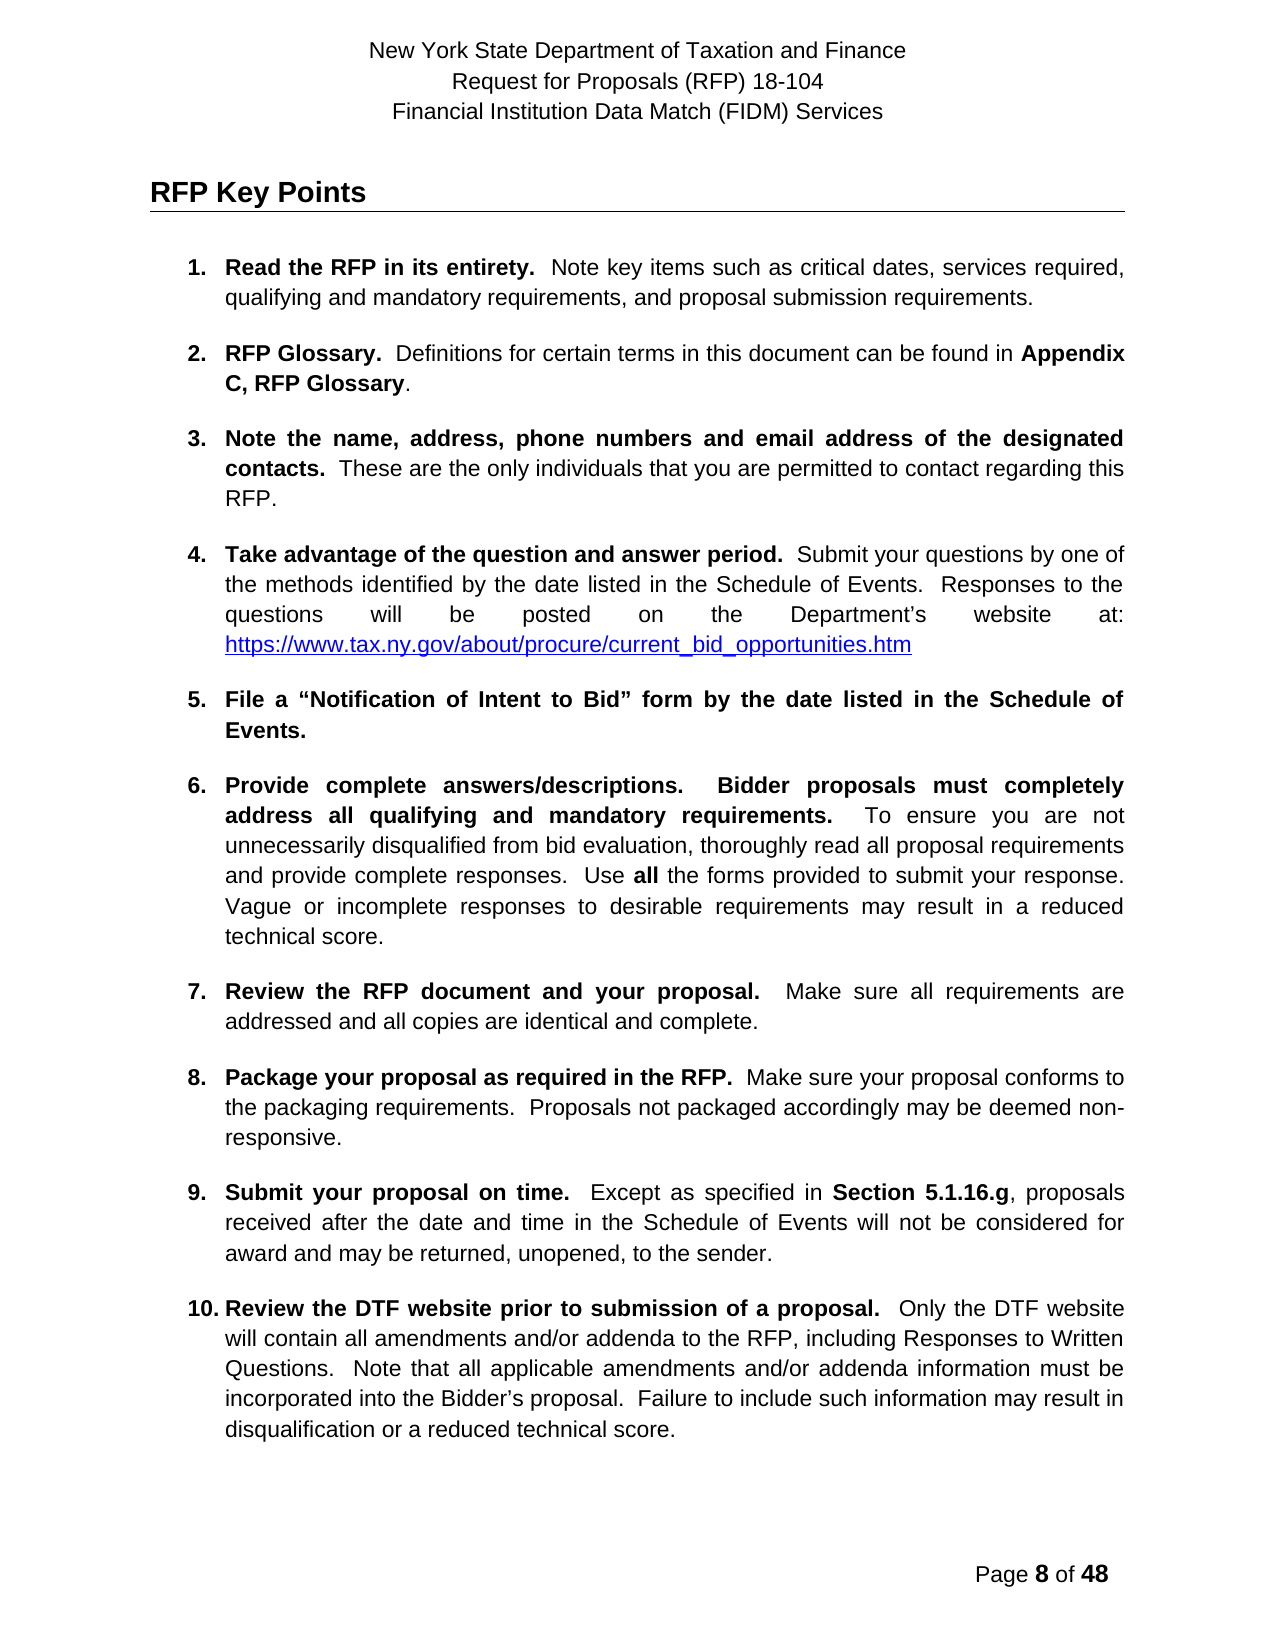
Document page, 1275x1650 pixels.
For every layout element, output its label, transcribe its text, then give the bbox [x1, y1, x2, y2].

list Review the DTF website prior to submission of a proposal. Only the DTF website will contain all amendments and/or addenda to the RFP, including Responses to Written Questions. Note that all applicable amendments and/or addenda information must be incorporated into the Bidder’s proposal. Failure to include such information may result in disqualification or a reduced technical score. [187, 1295, 1125, 1442]
list Package your proposal as required in the RFP. Make sure your proposal conforms to the packaging requirements. Proposals not packaged accordingly may be deemed non-responsive. [187, 1063, 1125, 1150]
list Review the RFP document and your proposal. Make sure all requirements are addressed and all copies are identical and complete. [187, 978, 1125, 1035]
list Submit your proposal on time. Except as specified in Section 5.1.16.g, proposals received after the date and time in the Schedule of Events will not be considered for award and may be returned, unopened, to the sender. [187, 1179, 1125, 1266]
list RFP Glossary. Definitions for certain terms in this document can be found in Appendix C, RFP Glossary. [187, 339, 1125, 396]
list Read the RFP in its entirety. Note key items such as critical dates, services required, qualifying and mandatory requirements, and proposal submission requirements. [187, 254, 1125, 311]
subtitle RFP Key Points [150, 175, 1125, 211]
list Take advantage of the question and answer period. Submit your questions by one of the methods identified by the date listed in the Schedule of Events. Responses to the questions will be posted on the Department’s website at: https://www.tax.ny.gov/about/procure/current_bid_opportunities.htm [187, 541, 1125, 658]
list File a “Notification of Intent to Bid” form by the date listed in the Schedule of Events. [187, 686, 1125, 743]
list Provide complete answers/descriptions. Bidder proposals must completely address all qualifying and mandatory requirements. To ensure you are not unnecessarily disqualified from bid evaluation, thoroughly read all proposal requirements and provide complete responses. Use all the forms provided to submit your response. Vague or incomplete responses to desirable requirements may result in a reduced technical score. [187, 772, 1125, 949]
list Note the name, address, phone numbers and email address of the designated contacts. These are the only individuals that you are permitted to contact regarding this RFP. [187, 425, 1125, 512]
